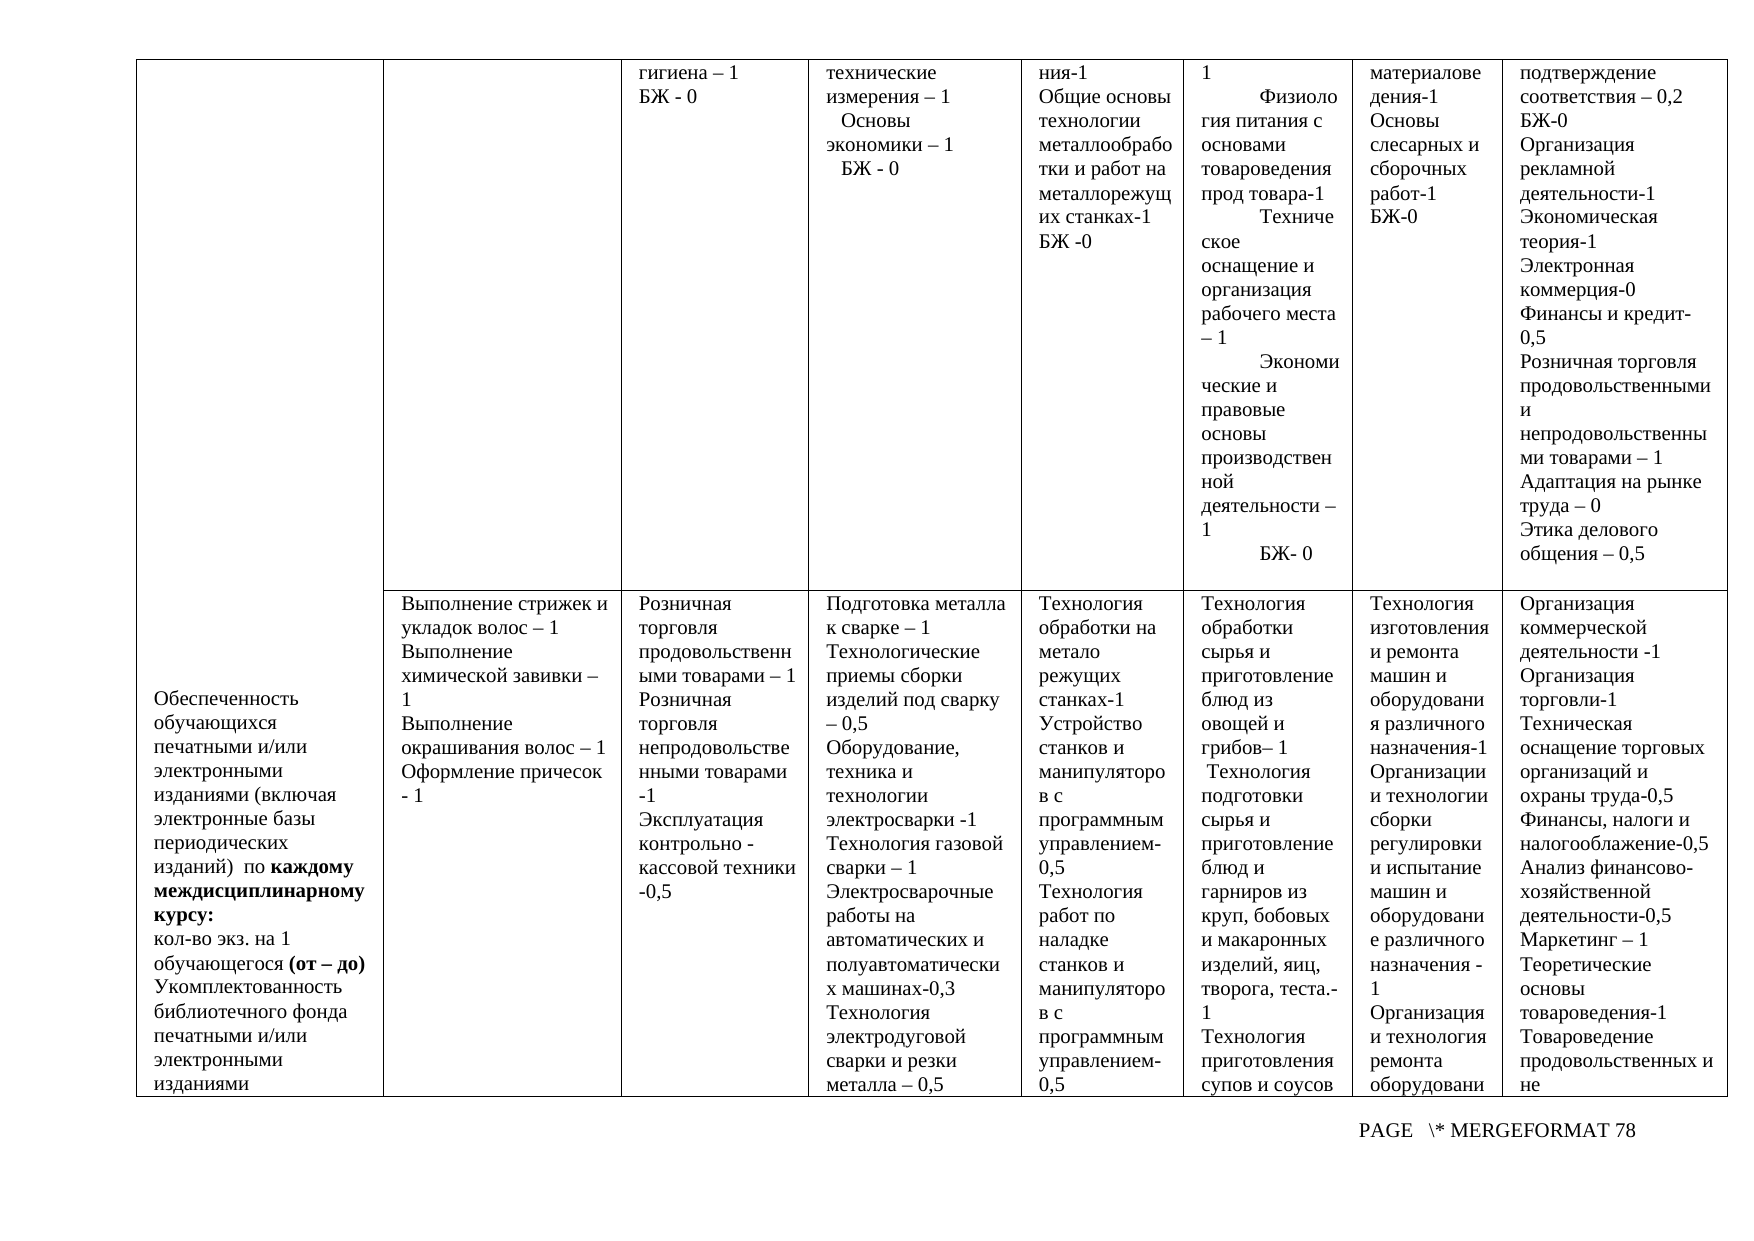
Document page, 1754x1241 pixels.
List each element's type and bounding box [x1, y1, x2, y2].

table_cell [1503, 60, 1727, 589]
table_cell [1184, 60, 1352, 589]
table_cell [1353, 591, 1502, 1096]
table_cell [384, 591, 621, 1096]
table_cell [1022, 591, 1183, 1096]
table_cell [1022, 60, 1183, 589]
table_cell [622, 60, 808, 589]
table_cell [809, 591, 1021, 1096]
table_cell [622, 591, 808, 1096]
table_cell [809, 60, 1021, 589]
table_cell [1503, 591, 1727, 1096]
table_cell [1353, 60, 1502, 589]
table_cell [384, 60, 621, 589]
table_cell [1184, 591, 1352, 1096]
